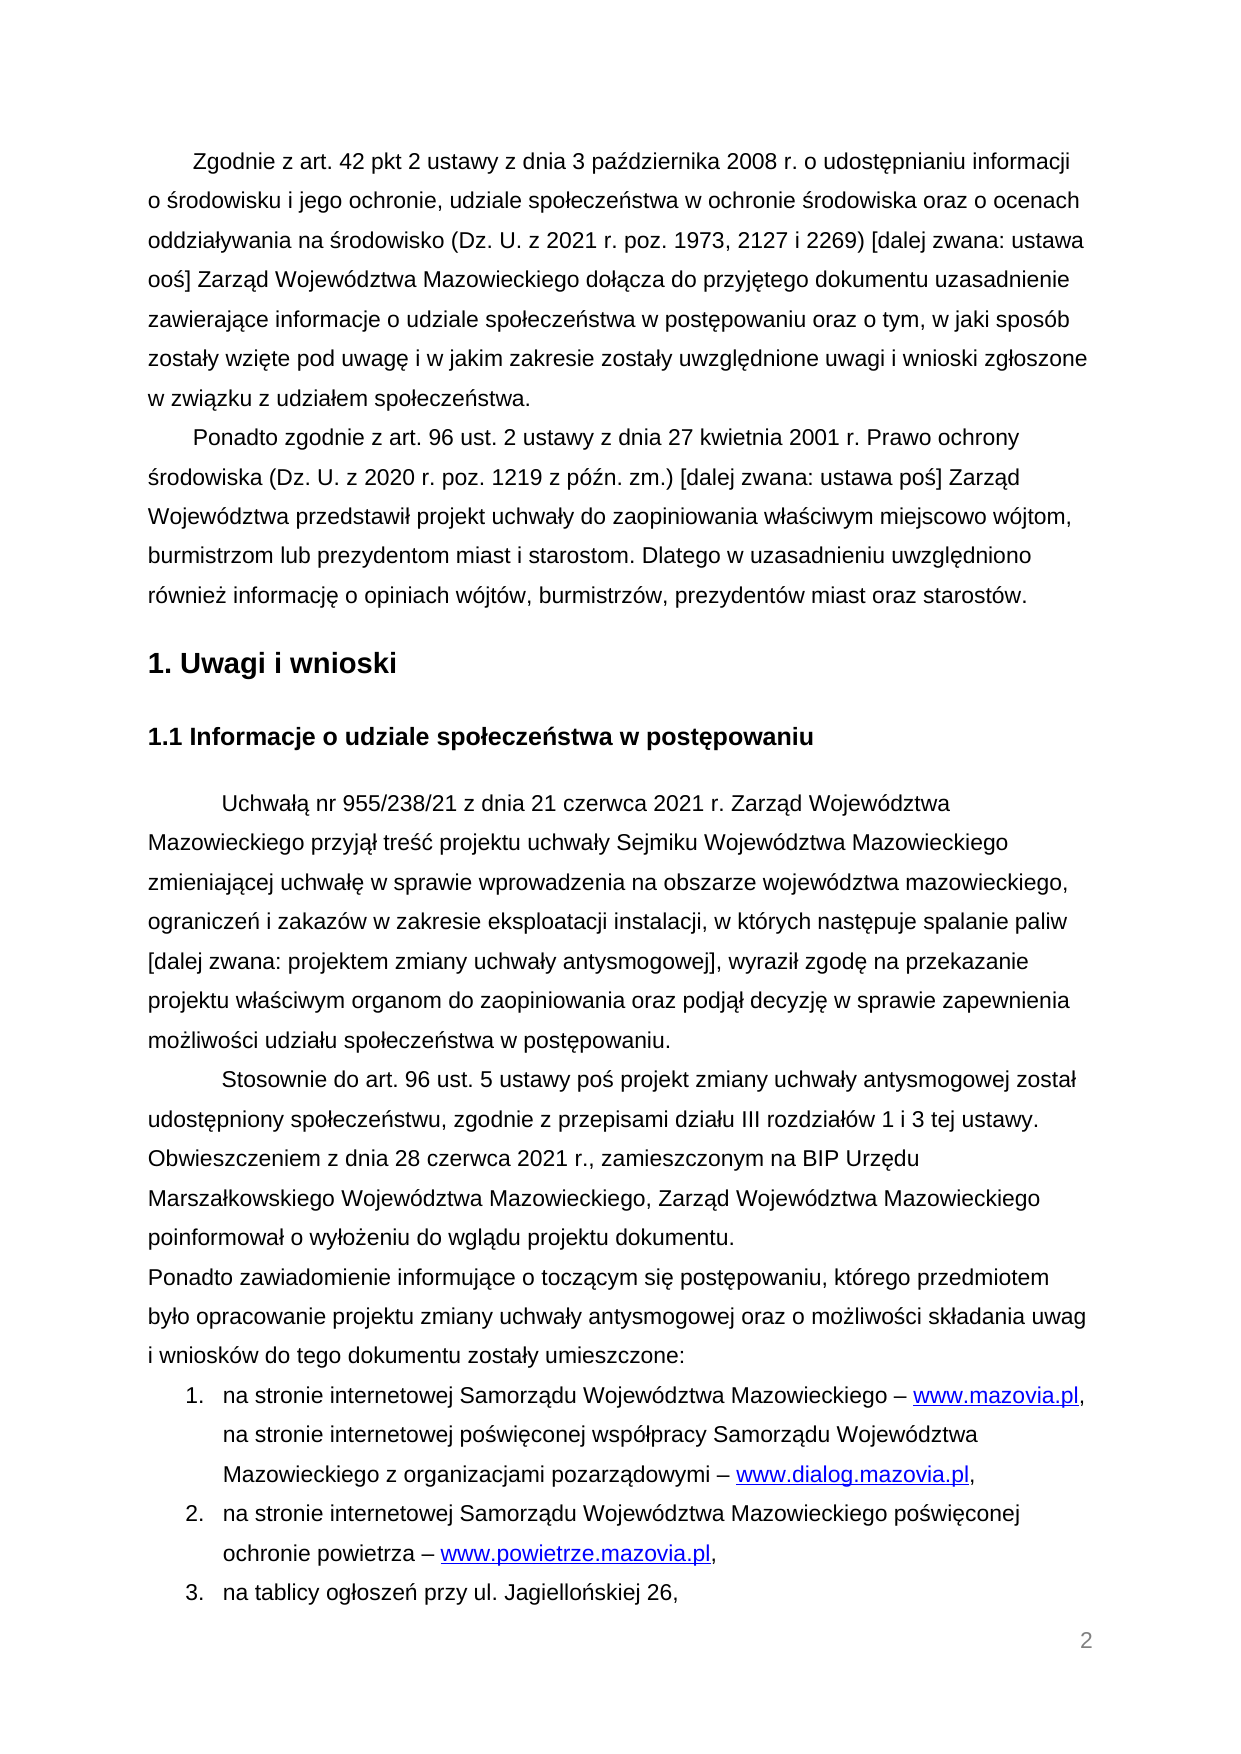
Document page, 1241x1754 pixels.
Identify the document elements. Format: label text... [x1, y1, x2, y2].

text Ponadto zgodnie z art. 96 ust. 2 ustawy z dnia 27 kwietnia 2001 r. Prawo ochrony środowiska (Dz. U. z 2020 r. poz. 1219 z późn. zm.) [dalej zwana: ustawa poś] Zarząd Województwa przedstawił projekt uchwały do zaopiniowania właściwym miejscowo wójtom, burmistrzom lub prezydentom miast i starostom. Dlatego w uzasadnieniu uwzględniono również informację o opiniach wójtów, burmistrzów, prezydentów miast oraz starostów. [148, 424, 1093, 608]
list na tablicy ogłoszeń przy ul. Jagiellońskiej 26, [185, 1579, 1093, 1606]
text Ponadto zawiadomienie informujące o toczącym się postępowaniu, którego przedmiotem było opracowanie projektu zmiany uchwały antysmogowej oraz o możliwości składania uwag i wniosków do tego dokumentu zostały umieszczone: [148, 1263, 1093, 1369]
text Uchwałą nr 955/238/21 z dnia 21 czerwca 2021 r. Zarząd Województwa Mazowieckiego przyjął treść projektu uchwały Sejmiku Województwa Mazowieckiego zmieniającej uchwałę w sprawie wprowadzenia na obszarze województwa mazowieckiego, ograniczeń i zakazów w zakresie eksploatacji instalacji, w których następuje spalanie paliw [dalej zwana: projektem zmiany uchwały antysmogowej], wyraził zgodę na przekazanie projektu właściwym organom do zaopiniowania oraz podjął decyzję w sprawie zapewnienia możliwości udziału społeczeństwa w postępowaniu. [148, 790, 1093, 1053]
text Stosownie do art. 96 ust. 5 ustawy poś projekt zmiany uchwały antysmogowej został udostępniony społeczeństwu, zgodnie z przepisami działu III rozdziałów 1 i 3 tej ustawy. Obwieszczeniem z dnia 28 czerwca 2021 r., zamieszczonym na BIP Urzędu Marszałkowskiego Województwa Mazowieckiego, Zarząd Województwa Mazowieckiego poinformował o wyłożeniu do wglądu projektu dokumentu. [148, 1066, 1093, 1250]
list na stronie internetowej Samorządu Województwa Mazowieckiego poświęconej ochronie powietrza – www.powietrze.mazovia.pl, [185, 1500, 1093, 1566]
text Zgodnie z art. 42 pkt 2 ustawy z dnia 3 października 2008 r. o udostępnianiu informacji o środowisku i jego ochronie, udziale społeczeństwa w ochronie środowiska oraz o ocenach oddziaływania na środowisko (Dz. U. z 2021 r. poz. 1973, 2127 i 2269) [dalej zwana: ustawa ooś] Zarząd Województwa Mazowieckiego dołącza do przyjętego dokumentu uzasadnienie zawierające informacje o udziale społeczeństwa w postępowaniu oraz o tym, w jaki sposób zostały wzięte pod uwagę i w jakim zakresie zostały uwzględnione uwagi i wnioski zgłoszone w związku z udziałem społeczeństwa. [148, 148, 1093, 411]
text 1.1 Informacje o udziale społeczeństwa w postępowaniu [148, 722, 1093, 750]
text 1. Uwagi i wnioski [148, 646, 1093, 680]
list na stronie internetowej Samorządu Województwa Mazowieckiego – www.mazovia.pl, na stronie internetowej poświęconej współpracy Samorządu Województwa Mazowieckiego z organizacjami pozarządowymi – www.dialog.mazovia.pl, [185, 1382, 1093, 1487]
